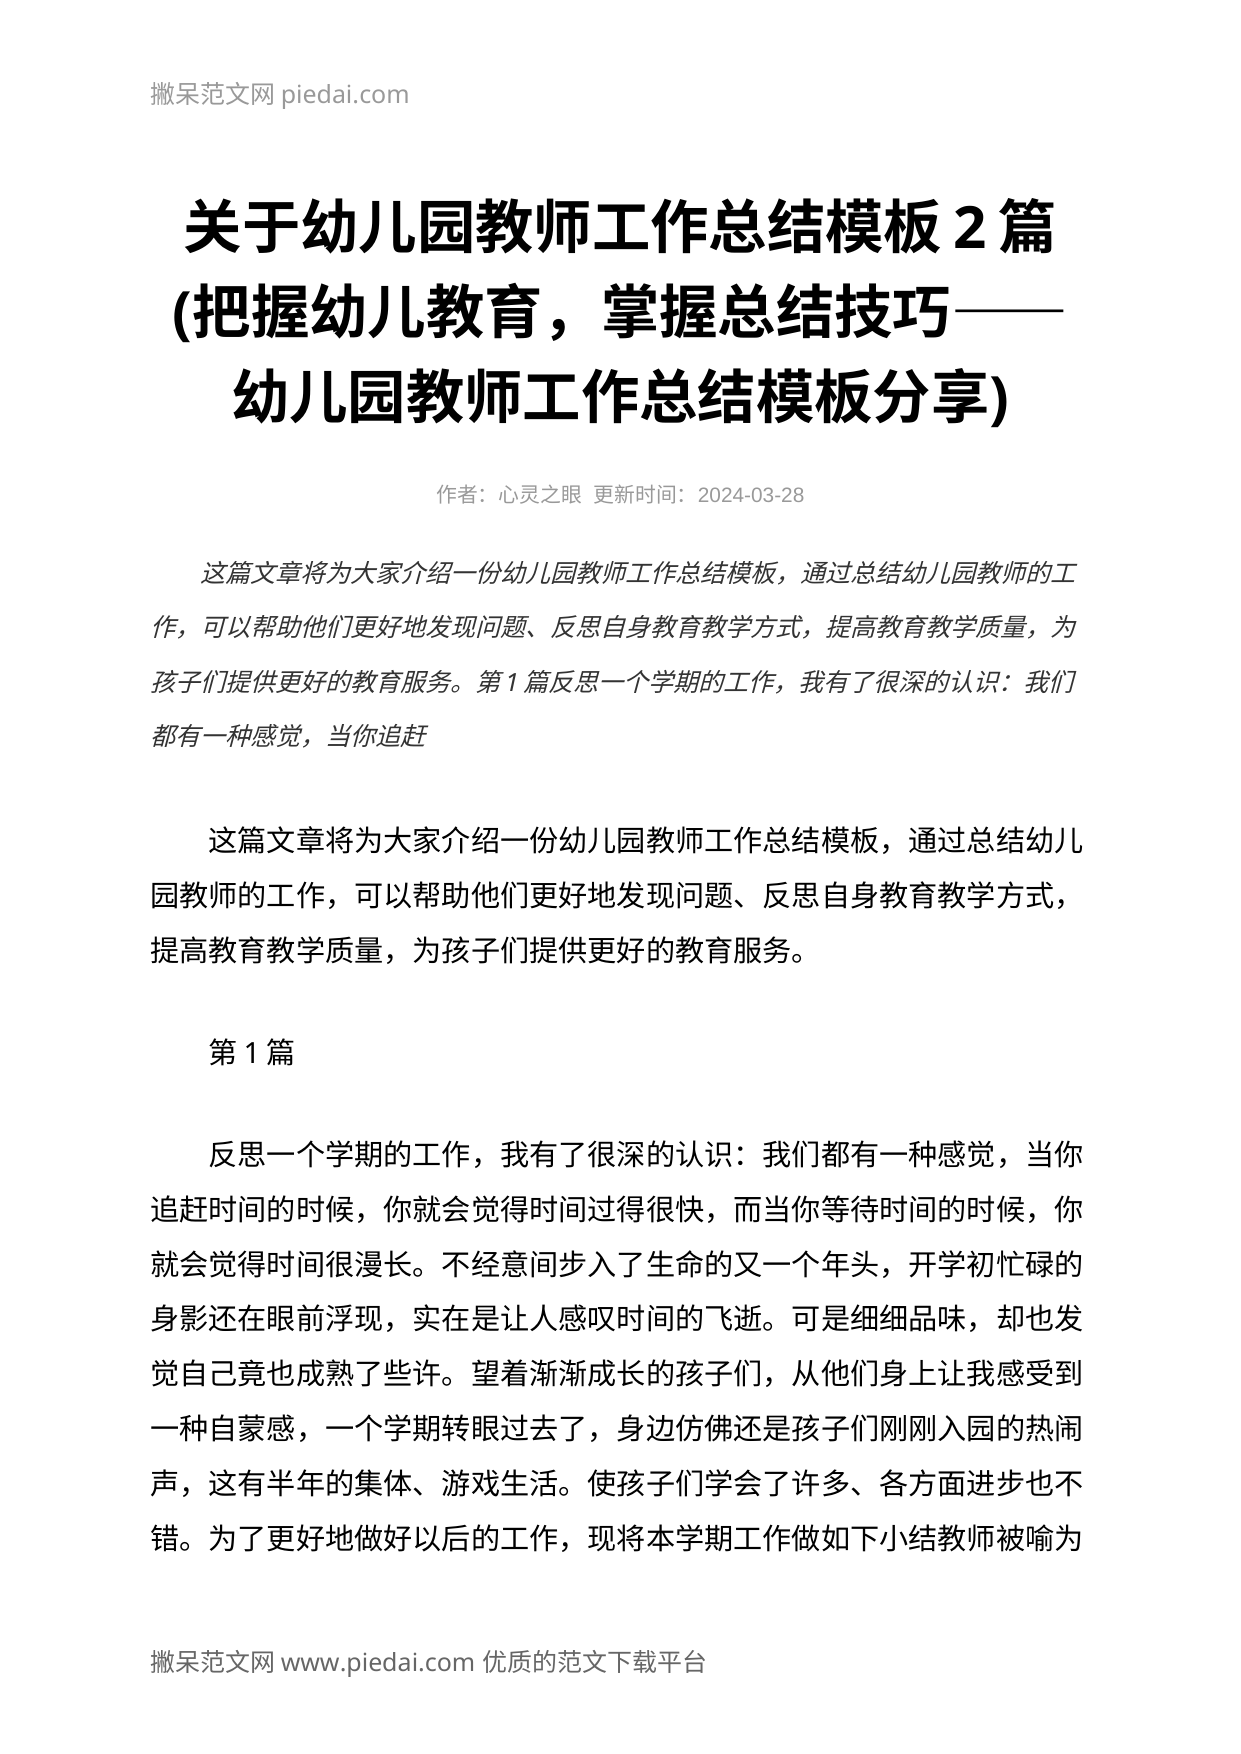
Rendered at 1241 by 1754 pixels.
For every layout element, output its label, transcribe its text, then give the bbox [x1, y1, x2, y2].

text 作者：心灵之眼 更新时间：2024-03-28 [150, 482, 1090, 506]
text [150, 1131, 1090, 1558]
text 这篇文章将为大家介绍一份幼儿园教师工作总结模板，通过总结幼儿园教师的工作，可以帮助他们更好地发现问题、反思自身教育教学方式，提高教育教学质量，为孩子们提供更好的教育服务。第1篇反思一个学期的工作，我有了很深的认识：我们都有一种感觉，当你追赶 [150, 553, 1090, 753]
text 第1篇 [150, 1029, 1090, 1072]
subtitle 关于幼儿园教师工作总结模板2篇(把握幼儿教育，掌握总结技巧——幼儿园教师工作总结模板分享) [150, 181, 1090, 436]
text 这篇文章将为大家介绍一份幼儿园教师工作总结模板，通过总结幼儿园教师的工作，可以帮助他们更好地发现问题、反思自身教育教学方式，提高教育教学质量，为孩子们提供更好的教育服务。 [150, 818, 1090, 970]
